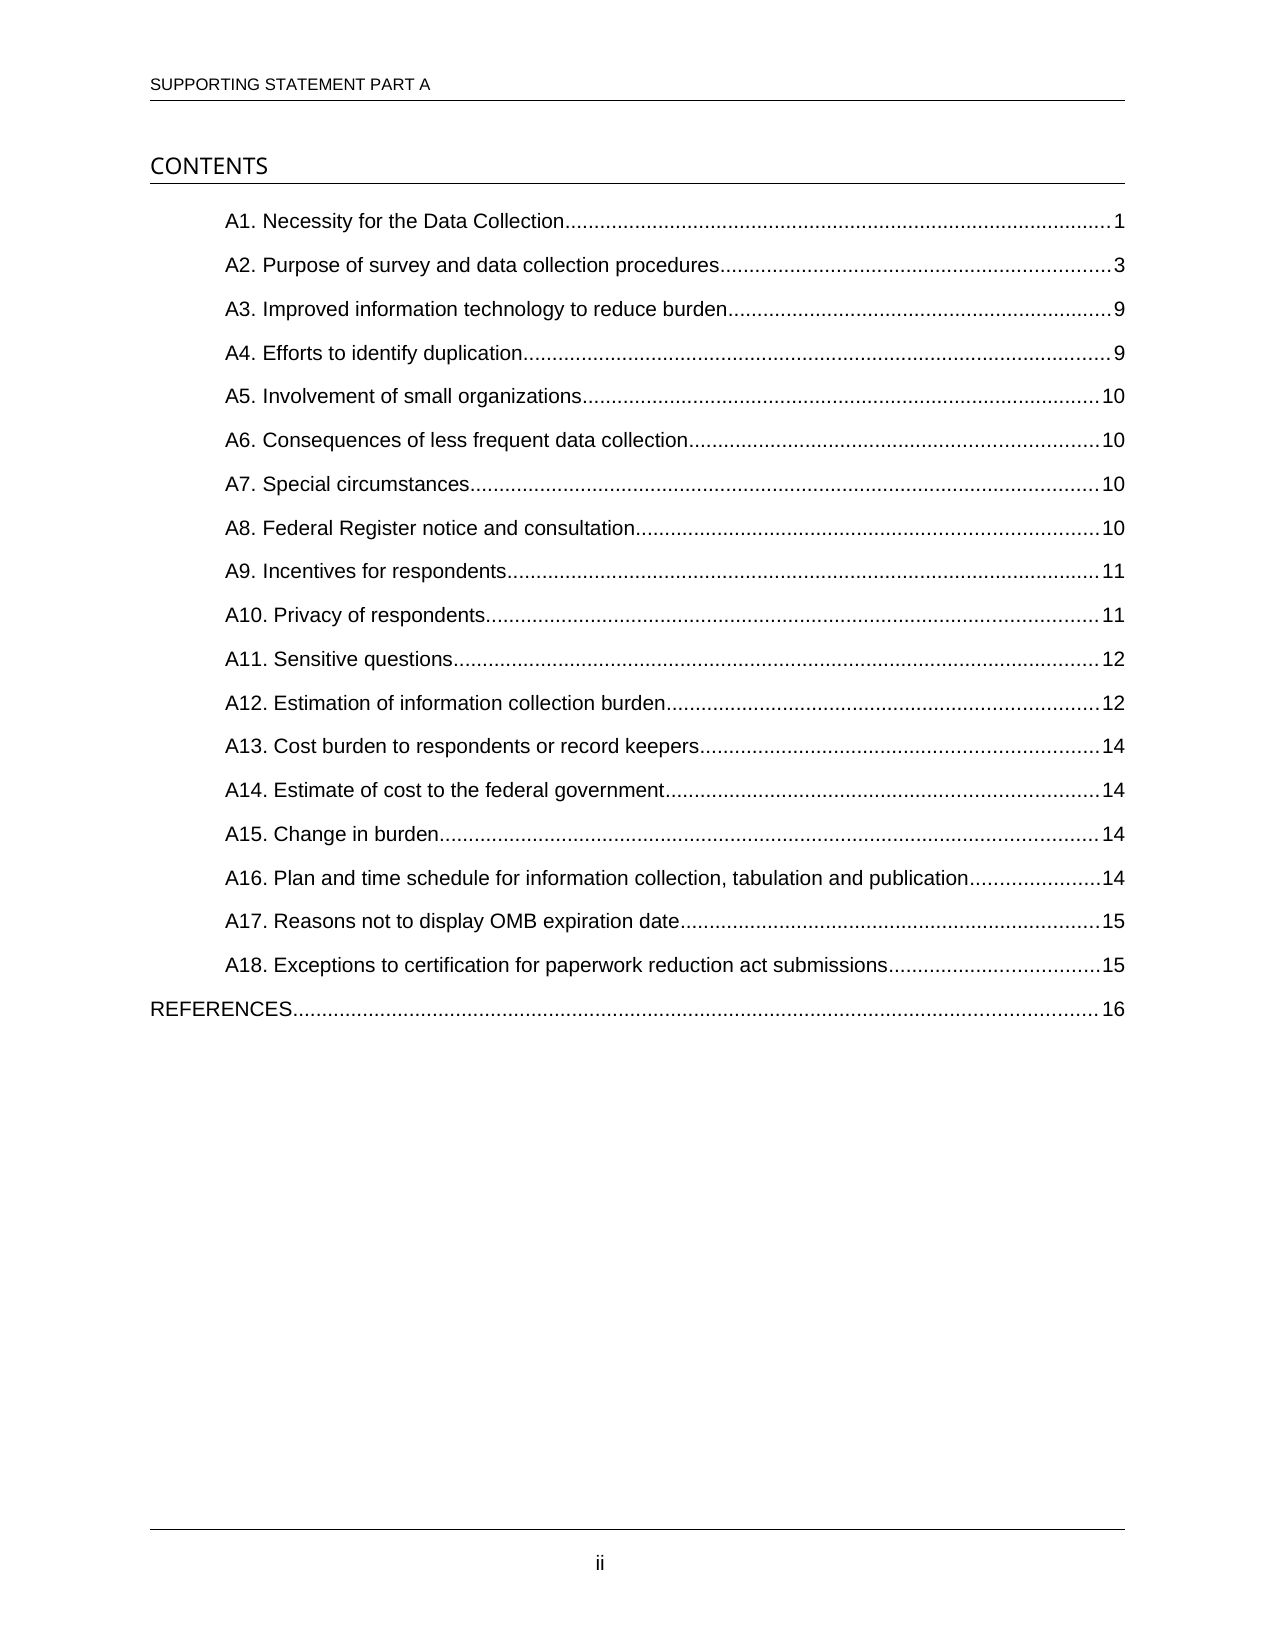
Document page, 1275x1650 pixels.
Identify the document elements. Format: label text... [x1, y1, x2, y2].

text REFERENCES 16 [150, 996, 1050, 1021]
text A14. Estimate of cost to the federal government 14 [225, 778, 1050, 803]
text A15. Change in burden 14 [225, 821, 1050, 846]
text A6. Consequences of less frequent data collection 10 [225, 428, 1050, 453]
text A7. Special circumstances 10 [225, 471, 1050, 496]
text A8. Federal Register notice and consultation 10 [225, 515, 1050, 540]
text A5. Involvement of small organizations 10 [225, 384, 1050, 409]
text A11. Sensitive questions 12 [225, 646, 1050, 671]
text A3. Improved information technology to reduce burden 9 [225, 296, 1050, 321]
text A1. Necessity for the Data Collection 1 [225, 209, 1050, 234]
text A10. Privacy of respondents 11 [225, 603, 1050, 628]
text A18. Exceptions to certification for paperwork reduction act submissions 15 [225, 953, 1050, 978]
text A2. Purpose of survey and data collection procedures 3 [225, 253, 1050, 278]
text A16. Plan and time schedule for information collection, tabulation and publication 14 [225, 865, 1050, 890]
text A12. Estimation of information collection burden 12 [225, 690, 1050, 715]
text A4. Efforts to identify duplication 9 [225, 340, 1050, 365]
text A17. Reasons not to display OMB expiration date 15 [225, 909, 1050, 934]
text CONTENTS [150, 150, 1125, 183]
text A9. Incentives for respondents 11 [225, 559, 1050, 584]
text A13. Cost burden to respondents or record keepers 14 [225, 734, 1050, 759]
